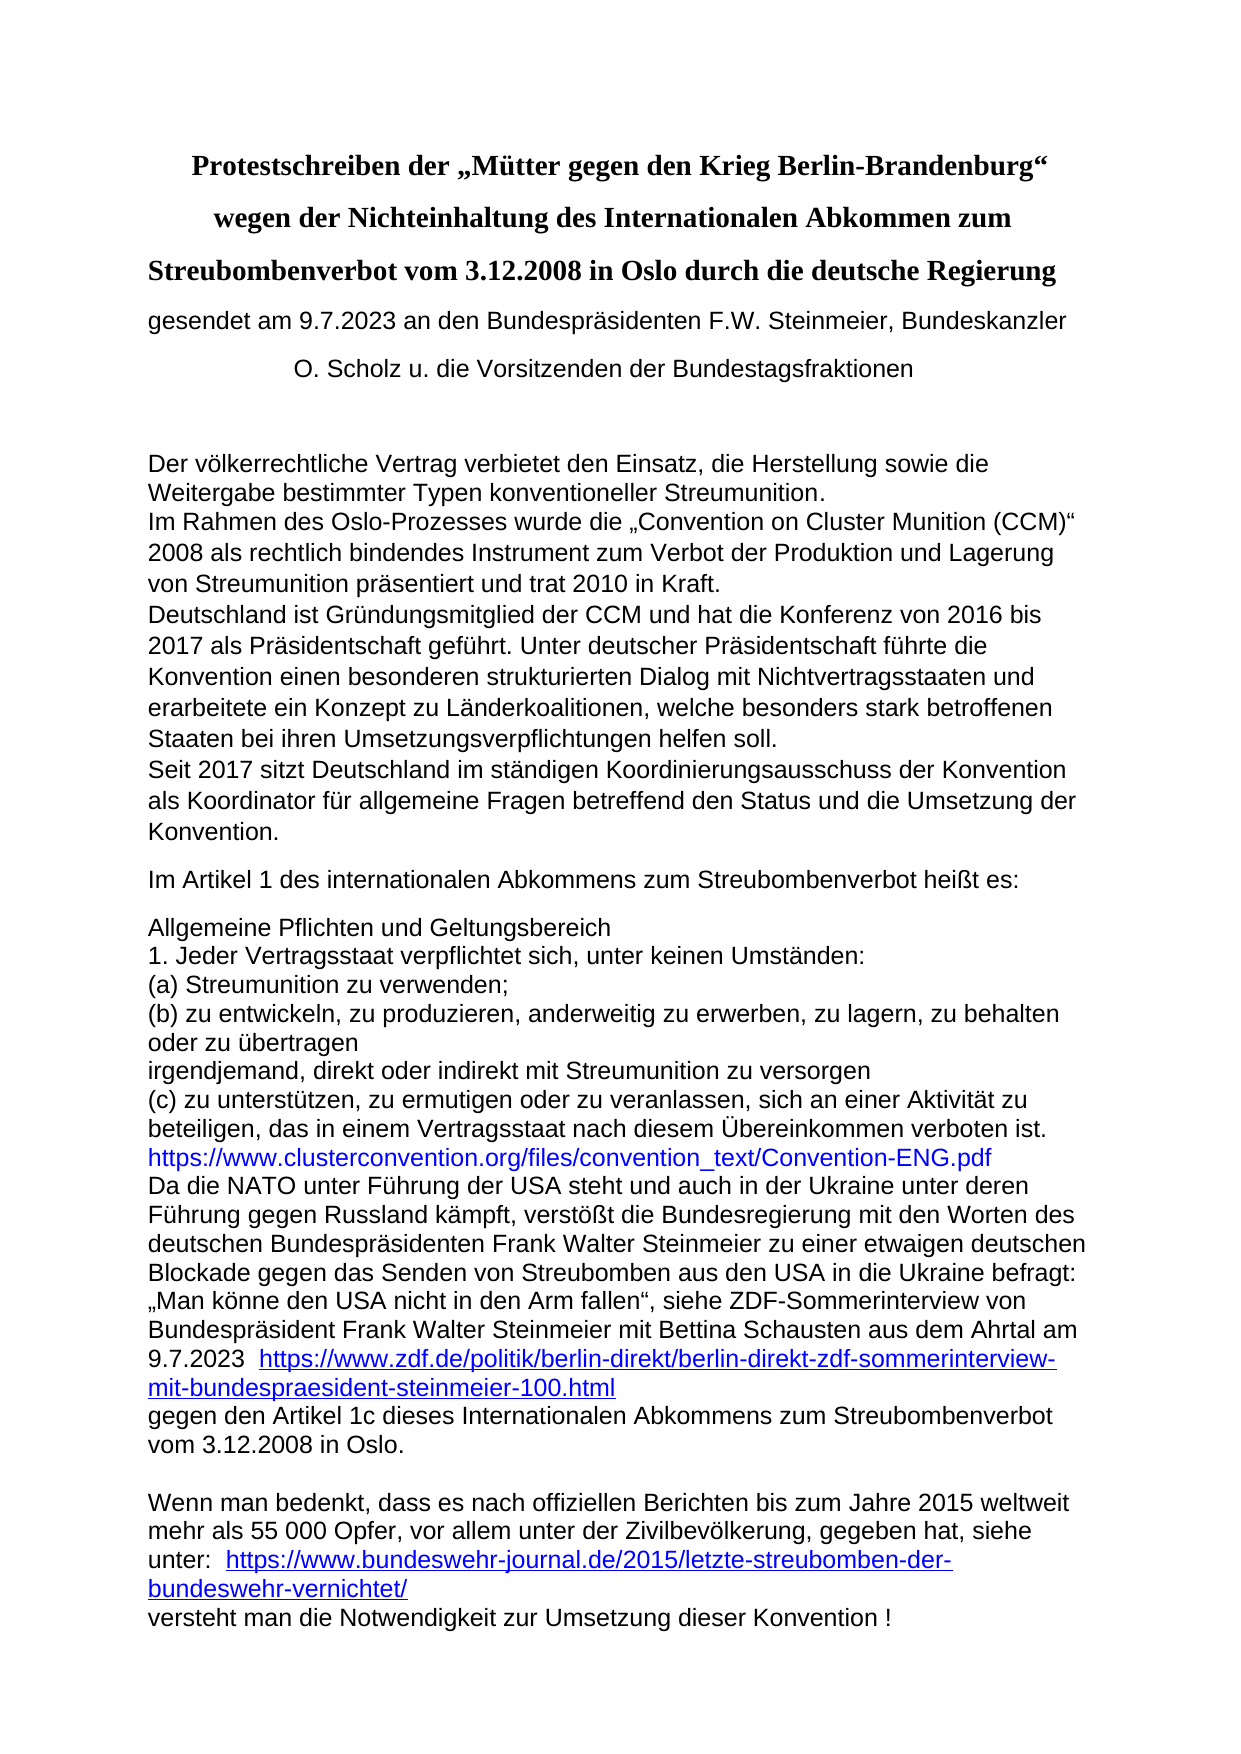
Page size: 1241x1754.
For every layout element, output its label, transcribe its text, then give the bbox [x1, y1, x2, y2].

text Wenn man bedenkt, dass es nach offiziellen Berichten bis zum Jahre 2015 weltweit mehr als 55 000 Opfer, vor allem unter der Zivilbevölkerung, gegeben hat, siehe unter: https://www.bundeswehr-journal.de/2015/letzte-streubomben-der-bundeswehr-vernichtet/ [148, 1487, 1093, 1602]
text Da die NATO unter Führung der USA steht und auch in der Ukraine unter deren Führung gegen Russland kämpft, verstößt die Bundesregierung mit den Worten des deutschen Bundespräsidenten Frank Walter Steinmeier zu einer etwaigen deutschen Blockade gegen das Senden von Streubomben aus den USA in die Ukraine befragt: [148, 1171, 1093, 1286]
text https://www.clusterconvention.org/files/convention_text/Convention-ENG.pdf [148, 1142, 1093, 1171]
text Protestschreiben der „Mütter gegen den Krieg Berlin-Brandenburg“ [148, 148, 1093, 181]
text „Man könne den USA nicht in den Arm fallen“, siehe ZDF-Sommerinterview von Bundespräsident Frank Walter Steinmeier mit Bettina Schausten aus dem Ahrtal am 9.7.2023 https://www.zdf.de/politik/berlin-direkt/berlin-direkt-zdf-sommerinterview-mit-bundespraesident-steinmeier-100.html [148, 1286, 1093, 1401]
text wegen der Nichteinhaltung des Internationalen Abkommen zum [148, 200, 1093, 234]
text versteht man die Notwendigkeit zur Umsetzung dieser Konvention ! [148, 1602, 1093, 1631]
text Der völkerrechtliche Vertrag verbietet den Einsatz, die Herstellung sowie die Weitergabe bestimmter Typen konventioneller Streumunition. [148, 449, 1093, 507]
text gegen den Artikel 1c dieses Internationalen Abkommens zum Streubombenverbot vom 3.12.2008 in Oslo. [148, 1401, 1093, 1459]
text (b) zu entwickeln, zu produzieren, anderweitig zu erwerben, zu lagern, zu behalten oder zu übertragen [148, 999, 1093, 1056]
text Im Artikel 1 des internationalen Abkommens zum Streubombenverbot heißt es: [148, 865, 1093, 893]
text irgendjemand, direkt oder indirekt mit Streumunition zu versorgen [148, 1056, 1093, 1085]
text (a) Streumunition zu verwenden; [148, 970, 1093, 999]
text 1. Jeder Vertragsstaat verpflichtet sich, unter keinen Umständen: [148, 941, 1093, 970]
text gesendet am 9.7.2023 an den Bundespräsidenten F.W. Steinmeier, Bundeskanzler [148, 306, 1093, 335]
text Im Rahmen des Oslo-Prozesses wurde die „Convention on Cluster Munition (CCM)“ 2008 als rechtlich bindendes Instrument zum Verbot der Produktion und Lagerung von Streumunition präsentiert und trat 2010 in Kraft. Deutschland ist Gründungsmitglied der CCM und hat die Konferenz von 2016 bis 2017 als Präsidentschaft geführt. Unter deutscher Präsidentschaft führte die Konvention einen besonderen strukturierten Dialog mit Nichtvertragsstaaten und erarbeitete ein Konzept zu Länderkoalitionen, welche besonders stark betroffenen Staaten bei ihren Umsetzungsverpflichtungen helfen soll. Seit 2017 sitzt Deutschland im ständigen Koordinierungsausschuss der Konvention als Koordinator für allgemeine Fragen betreffend den Status und die Umsetzung der Konvention. [148, 507, 1093, 846]
text Streubombenverbot vom 3.12.2008 in Oslo durch die deutsche Regierung [148, 253, 1093, 287]
text (c) zu unterstützen, zu ermutigen oder zu veranlassen, sich an einer Aktivität zu beteiligen, das in einem Vertragsstaat nach diesem Übereinkommen verboten ist. [148, 1085, 1093, 1142]
text O. Scholz u. die Vorsitzenden der Bundestagsfraktionen [148, 354, 1093, 382]
text Allgemeine Pflichten und Geltungsbereich [148, 912, 1093, 941]
